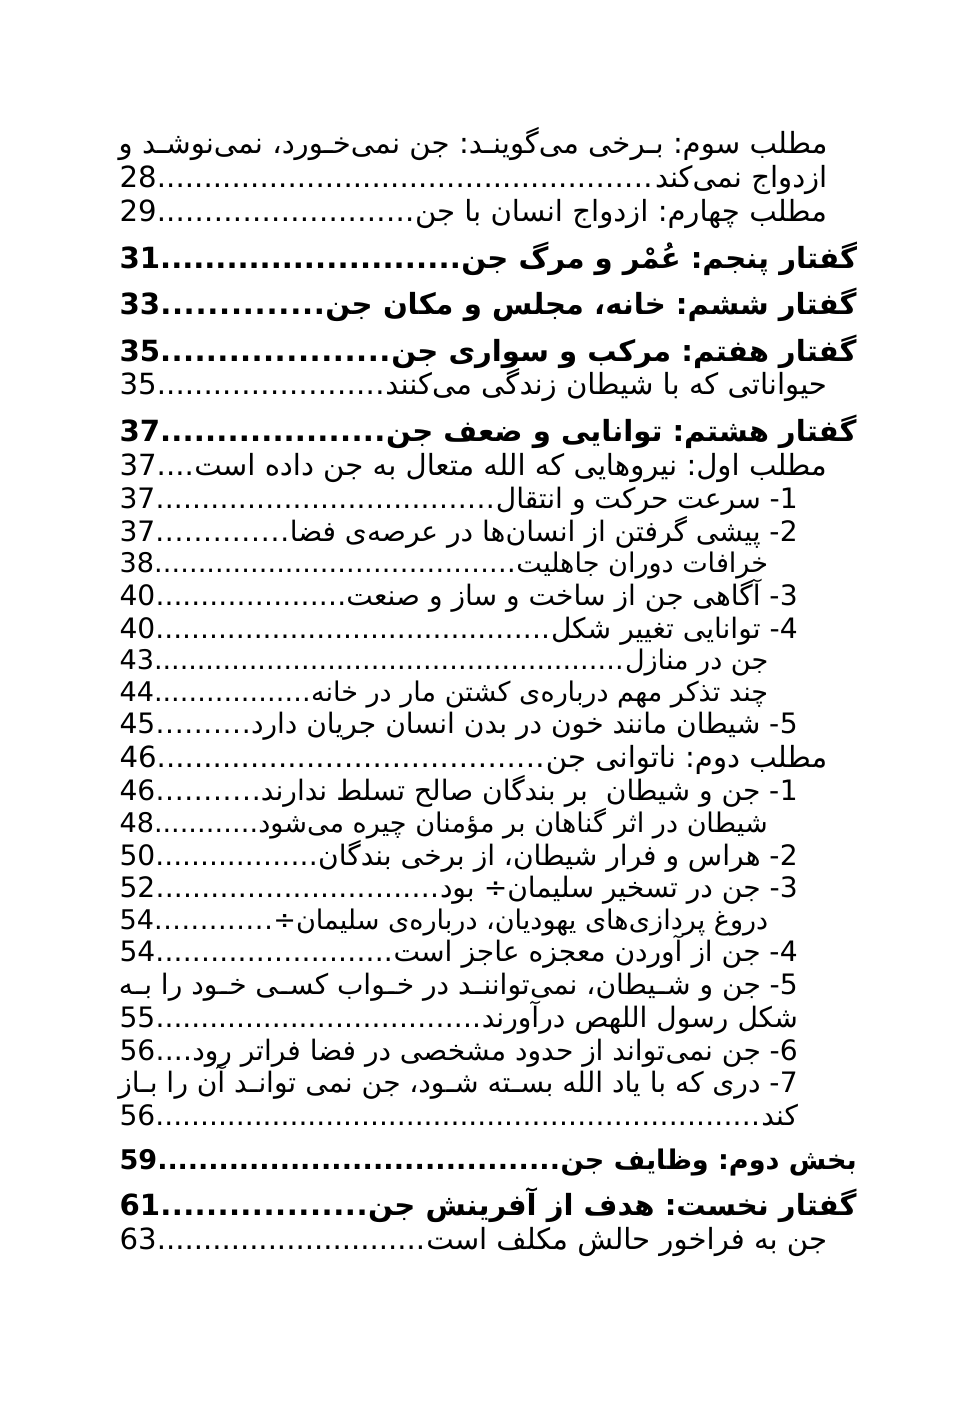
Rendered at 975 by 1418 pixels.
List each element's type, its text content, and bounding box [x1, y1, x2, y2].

text مطلب اول: نیروهایی كه الله متعال به جن داده است 37 [118, 448, 827, 482]
text مطلب دوم: ناتوانی جن 46 [118, 741, 827, 774]
text گفتار هشتم: توانايی و ضعف جن 37 [118, 414, 857, 448]
text چند تذکر مهم درباره‌ی کشتن مار در خانه 44 [118, 676, 768, 708]
text جن به فراخور حالش مكلف است 63 [118, 1222, 827, 1256]
text 1- سرعت حرکت و انتقال 37 [118, 482, 798, 515]
text 1- جن و شیطان بر بندگان صالح تسلط ندارند 46 [118, 774, 798, 807]
text 2- پیشی گرفتن از انسان‌ها در عرصه‌ی فضا 37 [118, 515, 798, 548]
text حيواناتی كه با شيطان زندگی می‌كنند 35 [118, 368, 827, 402]
text 4- توانایی تغییر شکل 40 [118, 612, 798, 645]
text 7- دری که با یاد الله بسته شود، جن نمی تواند آن را باز کند 56 [118, 1067, 798, 1132]
text بخش دوم: وظایف جن 59 [118, 1144, 857, 1176]
text خرافات دوران جاهلیت 38 [118, 548, 768, 579]
text مطلب سوم: برخی می‌گویند: جن نمی‌خورد، نمی‌نوشد و ازدواج نمی‌كند 28 [118, 127, 827, 194]
text 3- جن در تسخیر سلیمان÷ بود 52 [118, 871, 798, 904]
text دروغ پردازی‌های یهودیان، درباره‌ی سلیمان÷ 54 [118, 904, 768, 936]
text گفتار پنجم: عُمْر و مرگ جن 31 [118, 241, 857, 275]
text مطلب چهارم: ازدواج انسان با جن 29 [118, 194, 827, 228]
text 4- جن از آوردن معجزه عاجز است 54 [118, 936, 798, 968]
text 6- جن نمی‌تواند از حدود مشخصی در فضا فراتر رود 56 [118, 1034, 798, 1067]
text گفتار ششم: خانه، مجلس و مکان جن 33 [118, 287, 857, 321]
text 2- هراس و فرار شیطان، از برخی بندگان 50 [118, 839, 798, 871]
text 5- جن و شیطان، نمی‌توانند در خواب کسی خود را به شکل رسول اللهص درآورند 55 [118, 968, 798, 1034]
text 5- شیطان مانند خون در بدن انسان جریان دارد 45 [118, 708, 798, 741]
text گفتار هفتم: مركب و سواری جن 35 [118, 334, 857, 368]
text گفتار نخست: هدف از آفرينش جن 61 [118, 1188, 857, 1222]
text جن در منازل 43 [118, 645, 768, 676]
text 3- آگاهی جن از ساخت و ساز و صنعت 40 [118, 579, 798, 612]
text شیطان در اثر گناهان بر مؤمنان چیره می‌شود 48 [118, 807, 768, 839]
